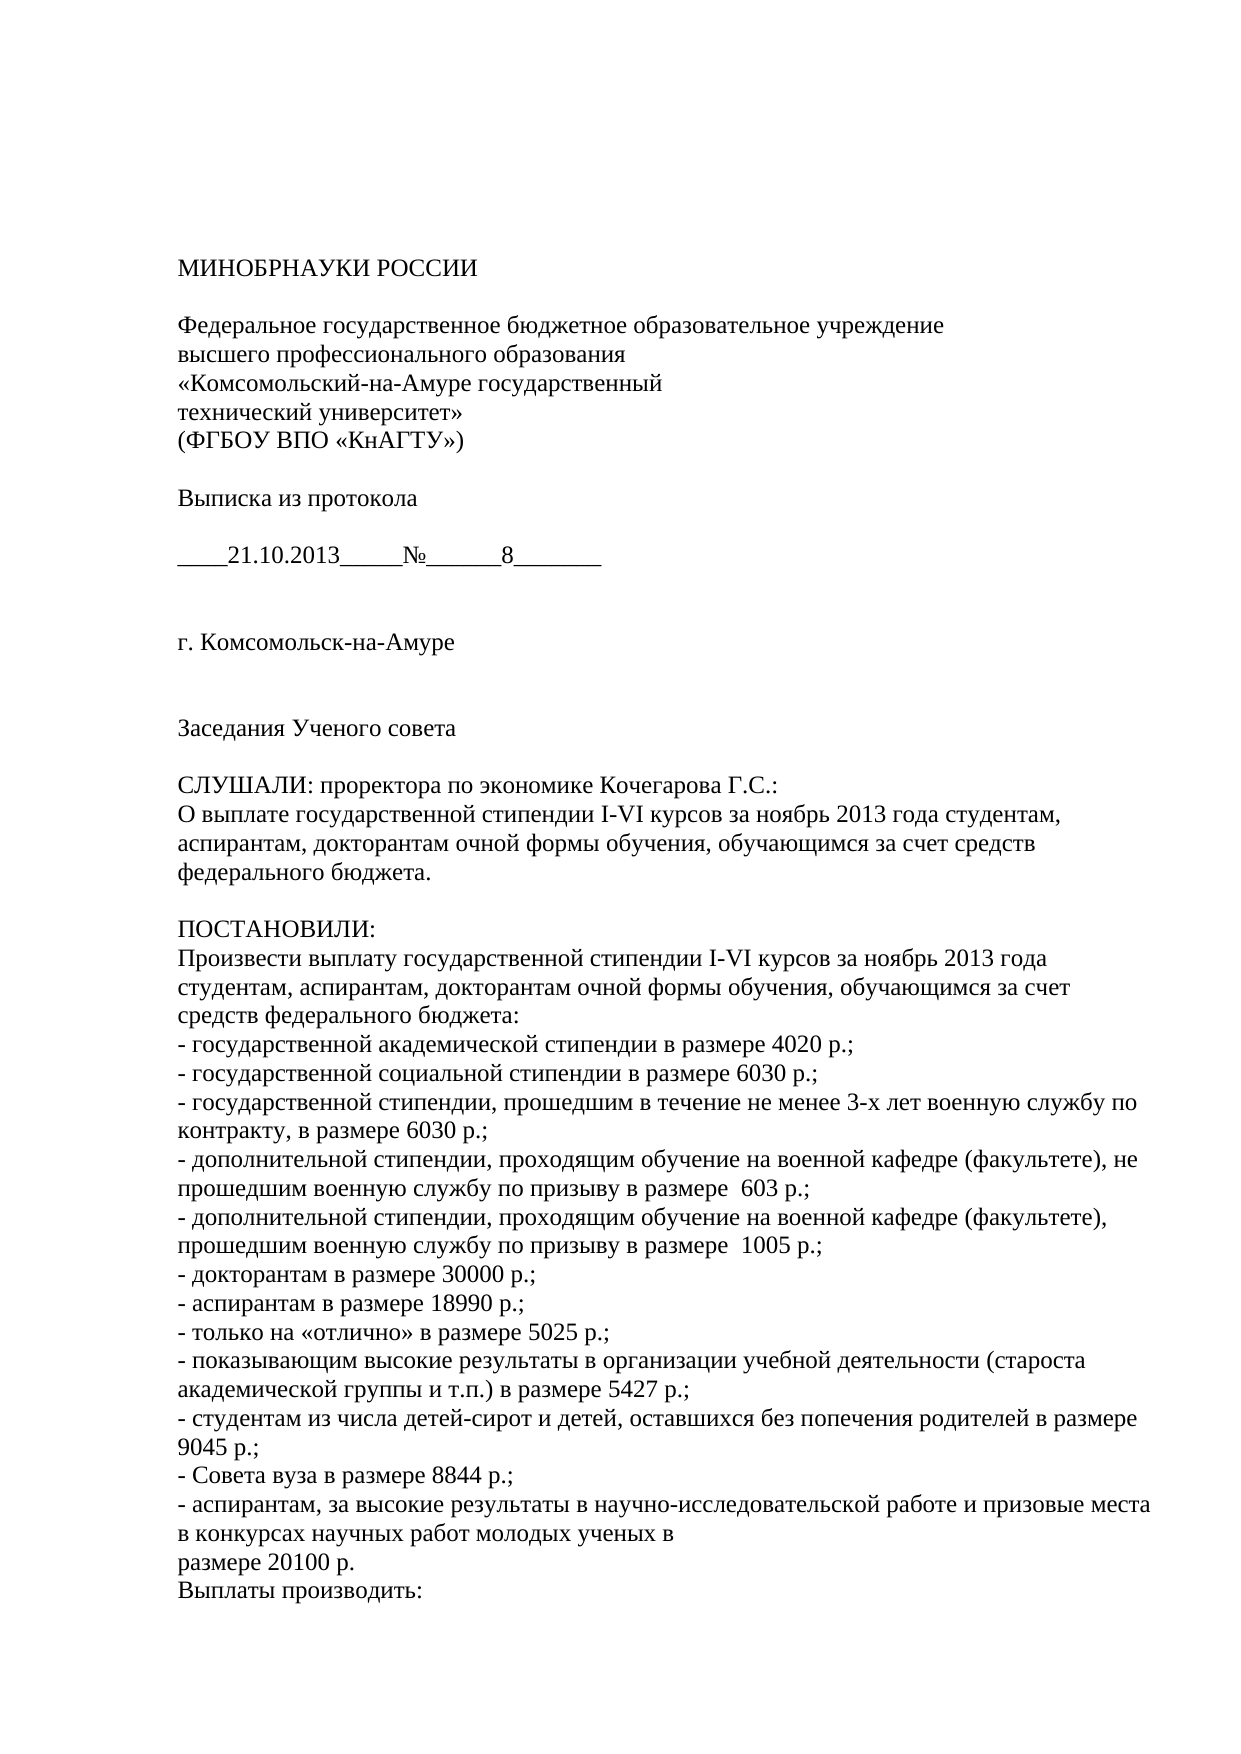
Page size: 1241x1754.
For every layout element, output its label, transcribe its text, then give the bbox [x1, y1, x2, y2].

text - докторантам в размере 30000 р.; [177, 1259, 1152, 1288]
text Выписка из протокола [177, 483, 1152, 512]
text размере 20100 р. [177, 1547, 1152, 1575]
text - показывающим высокие результаты в организации учебной деятельности (староста академической группы и т.п.) в размере 5427 р.; [177, 1345, 1152, 1403]
text Выплаты производить: [177, 1575, 1152, 1604]
text - аспирантам, за высокие результаты в научно-исследовательской работе и призовые места в конкурсах научных работ молодых ученых в [177, 1489, 1152, 1547]
text ПОСТАНОВИЛИ: [177, 914, 1152, 943]
text - государственной академической стипендии в размере 4020 р.; [177, 1029, 1152, 1058]
text Заседания Ученого совета [177, 713, 1152, 742]
text высшего профессионального образования [177, 339, 1152, 368]
text О выплате государственной стипендии I-VI курсов за ноябрь 2013 года студентам, аспирантам, докторантам очной формы обучения, обучающимся за счет средств федерального бюджета. [177, 799, 1152, 885]
text - Совета вуза в размере 8844 р.; [177, 1460, 1152, 1489]
text - только на «отлично» в размере 5025 р.; [177, 1317, 1152, 1345]
text - аспирантам в размере 18990 р.; [177, 1288, 1152, 1317]
text Федеральное государственное бюджетное образовательное учреждение [177, 310, 1152, 339]
text - государственной стипендии, прошедшим в течение не менее 3-х лет военную службу по контракту, в размере 6030 р.; [177, 1087, 1152, 1144]
text - дополнительной стипендии, проходящим обучение на военной кафедре (факультете), не прошедшим военную службу по призыву в размере 603 р.; [177, 1144, 1152, 1202]
text технический университет» [177, 397, 1152, 425]
text - студентам из числа детей-сирот и детей, оставшихся без попечения родителей в размере 9045 р.; [177, 1403, 1152, 1460]
text (ФГБОУ ВПО «КнАГТУ») [177, 425, 1152, 454]
text г. Комсомольск-на-Амуре [177, 627, 1152, 655]
text МИНОБРНАУКИ РОССИИ [177, 253, 1152, 282]
text Произвести выплату государственной стипендии I-VI курсов за ноябрь 2013 года студентам, аспирантам, докторантам очной формы обучения, обучающимся за счет средств федерального бюджета: [177, 943, 1152, 1029]
text - дополнительной стипендии, проходящим обучение на военной кафедре (факультете), прошедшим военную службу по призыву в размере 1005 р.; [177, 1202, 1152, 1259]
text СЛУШАЛИ: проректора по экономике Кочегарова Г.С.: [177, 770, 1152, 799]
text «Комсомольский-на-Амуре государственный [177, 368, 1152, 397]
text ____21.10.2013_____№______8_______ [177, 540, 1152, 569]
text - государственной социальной стипендии в размере 6030 р.; [177, 1058, 1152, 1087]
